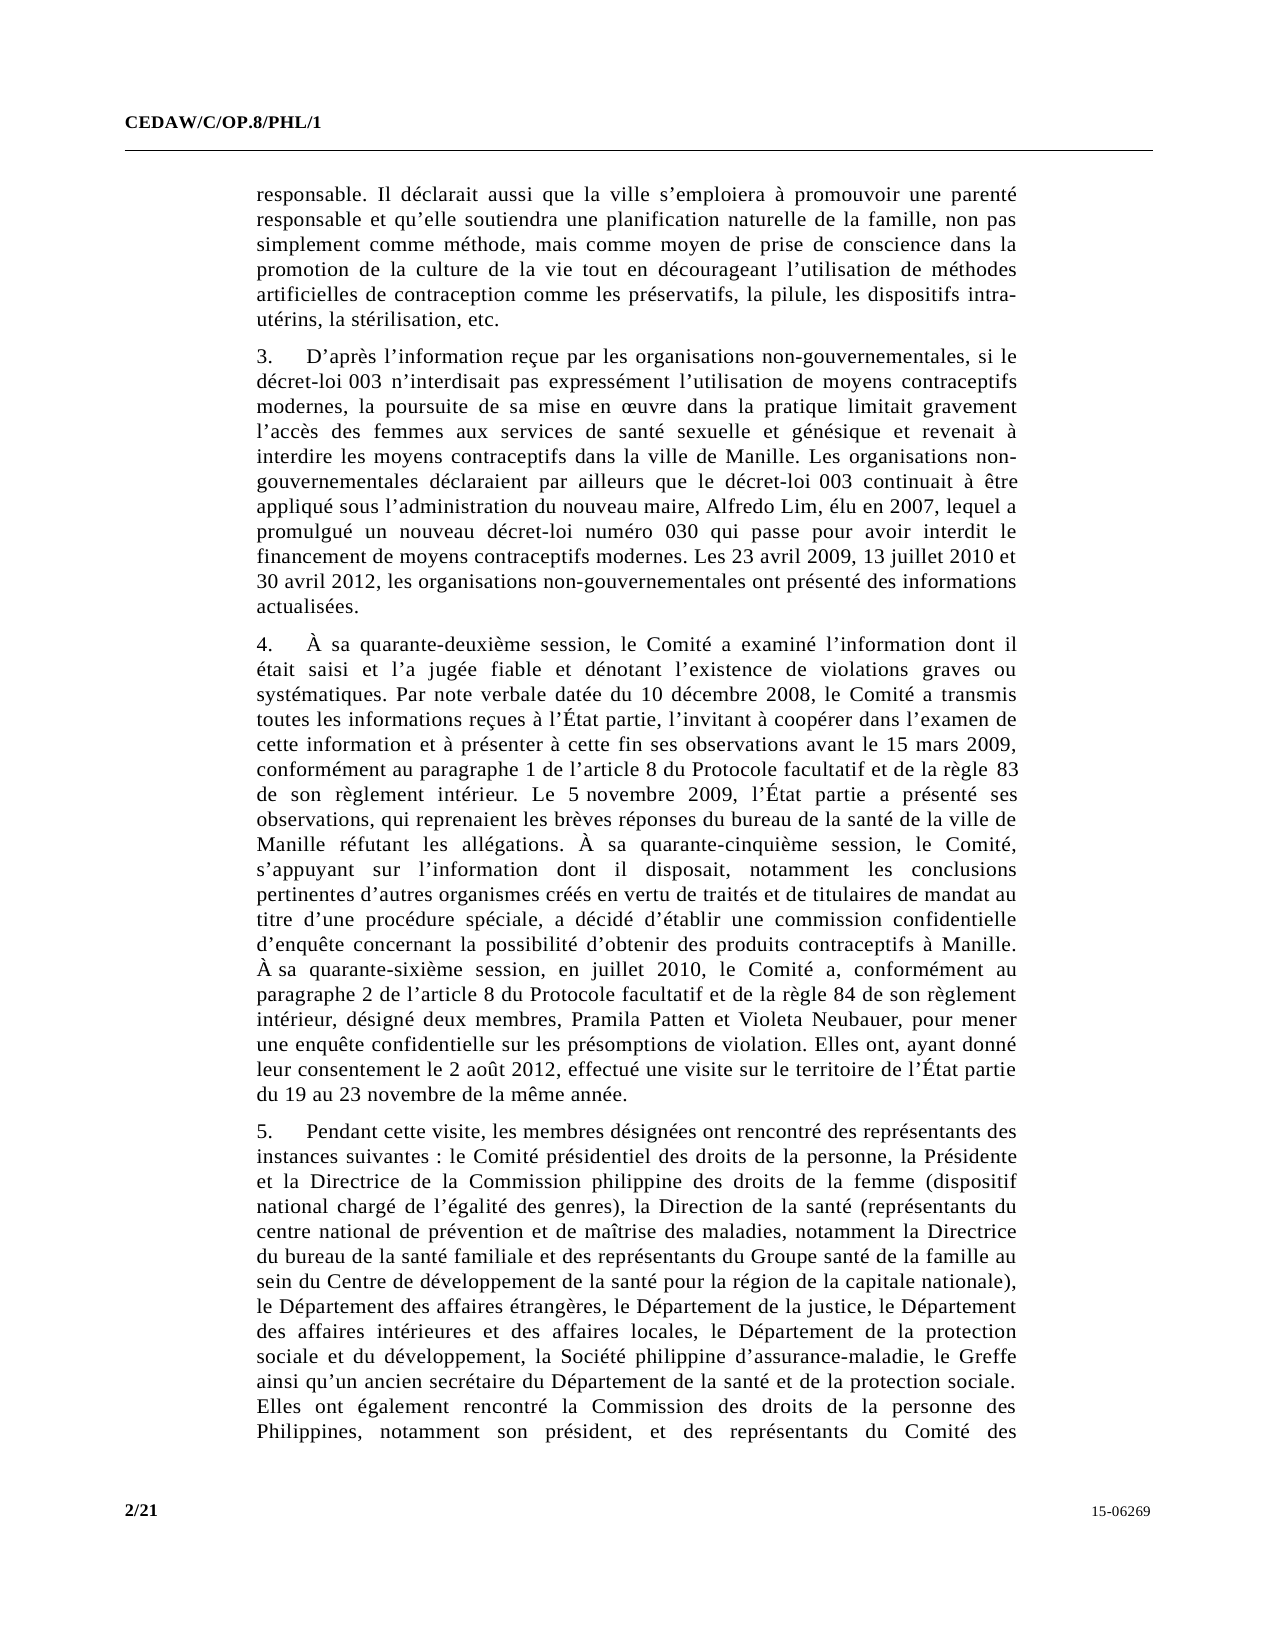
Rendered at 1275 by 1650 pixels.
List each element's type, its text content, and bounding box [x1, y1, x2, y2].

list D’après l’information reçue par les organisations non-gouvernementales, si le décret-loi 003 n’interdisait pas expressément l’utilisation de moyens contraceptifs modernes, la poursuite de sa mise en œuvre dans la pratique limitait gravement l’accès des femmes aux services de santé sexuelle et génésique et revenait à interdire les moyens contraceptifs dans la ville de Manille. Les organisations non-gouvernementales déclaraient par ailleurs que le décret-loi 003 continuait à être appliqué sous l’administration du nouveau maire, Alfredo Lim, élu en 2007, lequel a promulgué un nouveau décret-loi numéro 030 qui passe pour avoir interdit le financement de moyens contraceptifs modernes. Les 23 avril 2009, 13 juillet 2010 et 30 avril 2012, les organisations non-gouvernementales ont présenté des informations actualisées. [256, 344, 1018, 619]
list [256, 1119, 1018, 1444]
list À sa quarante-deuxième session, le Comité a examiné l’information dont il était saisi et l’a jugée fiable et dénotant l’existence de violations graves ou systématiques. Par note verbale datée du 10 décembre 2008, le Comité a transmis toutes les informations reçues à l’État partie, l’invitant à coopérer dans l’examen de cette information et à présenter à cette fin ses observations avant le 15 mars 2009, conformément au paragraphe 1 de l’article 8 du Protocole facultatif et de la règle 83 de son règlement intérieur. Le 5 novembre 2009, l’État partie a présenté ses observations, qui reprenaient les brèves réponses du bureau de la santé de la ville de Manille réfutant les allégations. À sa quarante-cinquième session, le Comité, s’appuyant sur l’information dont il disposait, notamment les conclusions pertinentes d’autres organismes créés en vertu de traités et de titulaires de mandat au titre d’une procédure spéciale, a décidé d’établir une commission confidentielle d’enquête concernant la possibilité d’obtenir des produits contraceptifs à Manille. À sa quarante-sixième session, en juillet 2010, le Comité a, conformément au paragraphe 2 de l’article 8 du Protocole facultatif et de la règle 84 de son règlement intérieur, désigné deux membres, Pramila Patten et Violeta Neubauer, pour mener une enquête confidentielle sur les présomptions de violation. Elles ont, ayant donné leur consentement le 2 août 2012, effectué une visite sur le territoire de l’État partie du 19 au 23 novembre de la même année. [256, 631, 1018, 1106]
